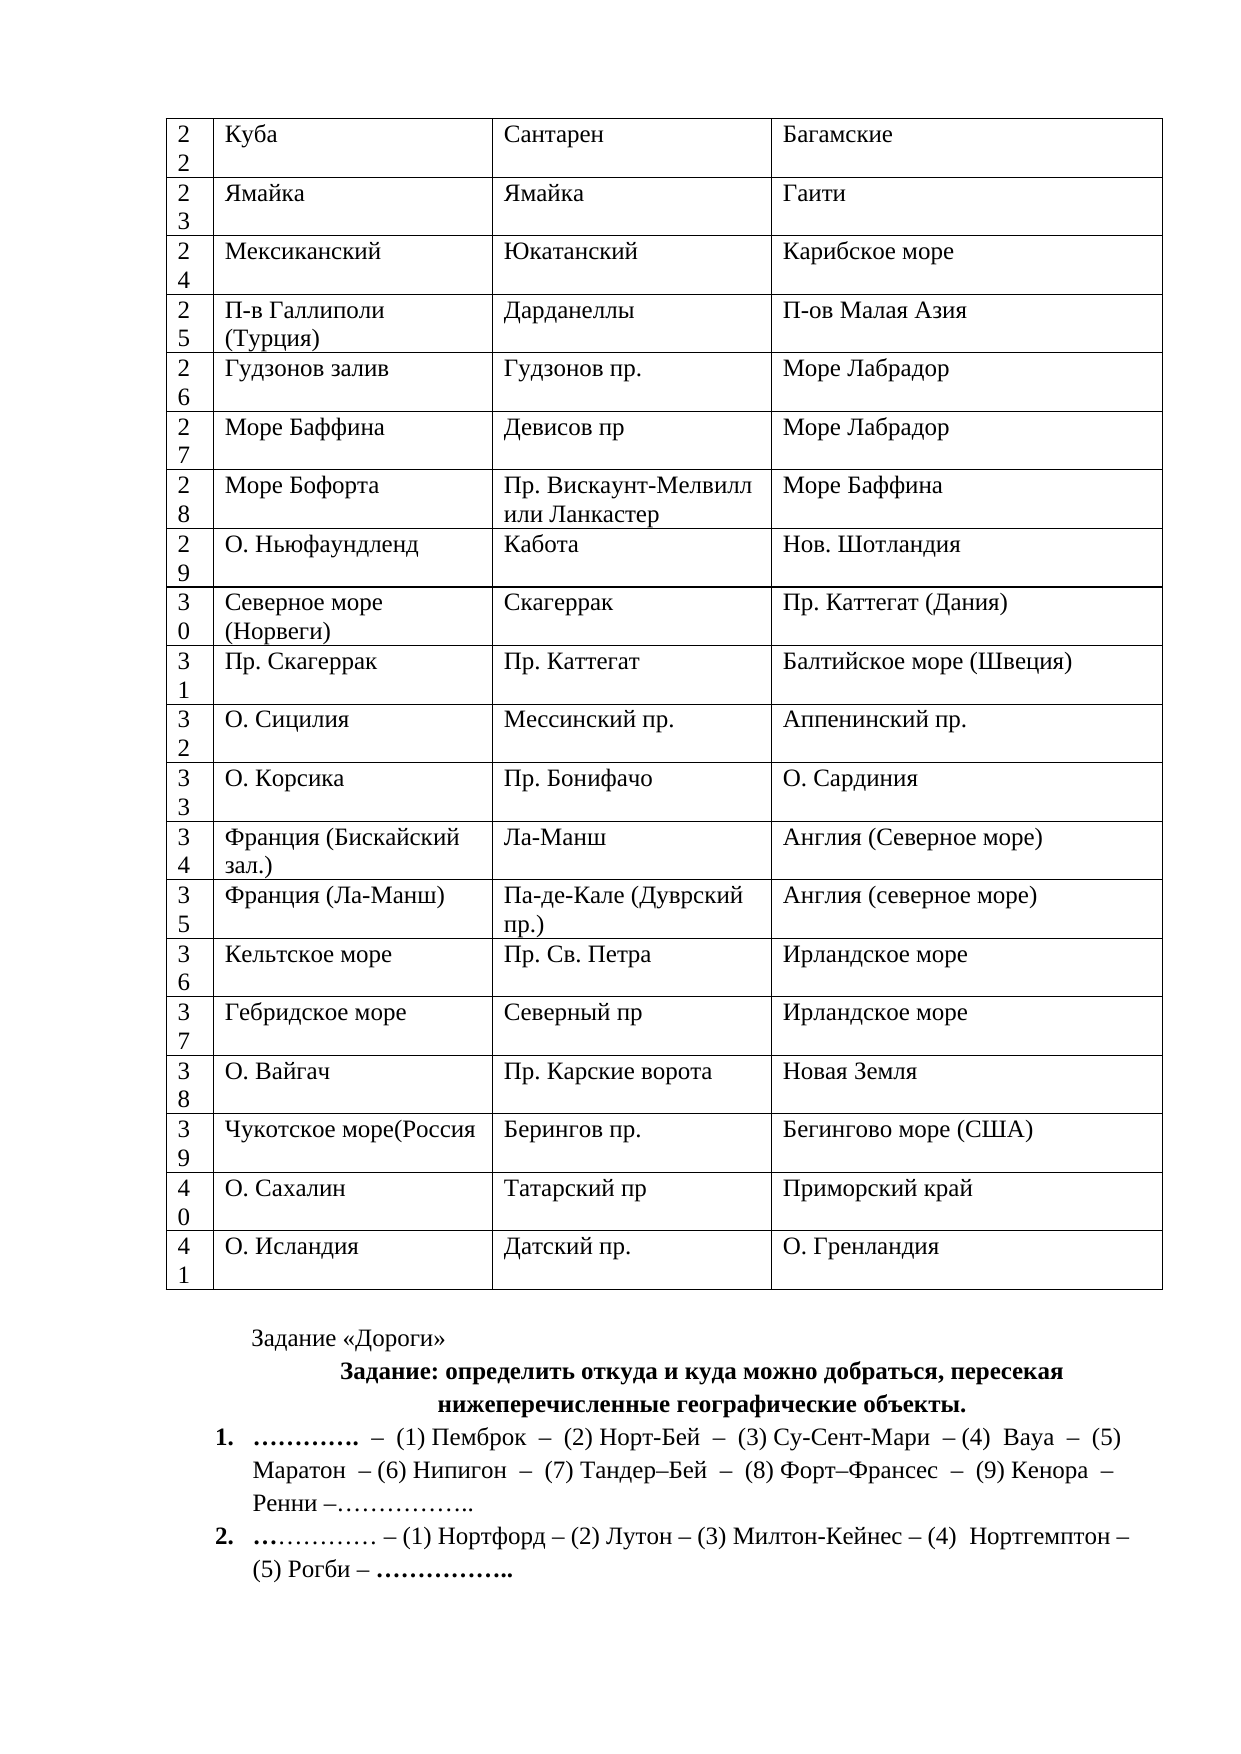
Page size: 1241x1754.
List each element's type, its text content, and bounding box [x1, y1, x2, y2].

table_cell Море Бофорта [214, 470, 492, 528]
table_cell Гудзонов залив [214, 353, 492, 411]
table_cell Пр. Каттегат [493, 646, 771, 703]
table_cell Карибское море [772, 236, 1162, 294]
table_cell 41 [167, 1231, 213, 1289]
table_cell Пр. Карские ворота [493, 1056, 771, 1113]
table_cell Гебридское море [214, 997, 492, 1055]
table_cell 33 [167, 763, 213, 821]
table_cell О. Исландия [214, 1231, 492, 1289]
table_cell Ирландское море [772, 997, 1162, 1055]
table_cell О. Сардиния [772, 763, 1162, 821]
table_cell Па-де-Кале (Дуврский пр.) [493, 880, 771, 938]
table_cell Пр. Скагеррак [214, 646, 492, 703]
table_cell Чукотское море(Россия [214, 1114, 492, 1172]
table_cell Гаити [772, 178, 1162, 235]
table_cell О. Корсика [214, 763, 492, 821]
table_cell 37 [167, 997, 213, 1055]
table_cell Куба [214, 119, 492, 177]
table_cell Франция (Бискайский зал.) [214, 822, 492, 879]
list …………… – (1) Нортфорд – (2) Лутон – (3) Милтон-Кейнес – (4) Нортгемптон – (5) Рогби – …………….. [215, 1521, 1152, 1583]
table_cell Мексиканский [214, 236, 492, 294]
table_cell Кельтское море [214, 939, 492, 996]
table_cell Ирландское море [772, 939, 1162, 996]
table_cell 29 [167, 529, 213, 586]
table_cell 24 [167, 236, 213, 294]
table_cell О. Ньюфаундленд [214, 529, 492, 586]
table_cell 31 [167, 646, 213, 703]
table_cell Ла-Манш [493, 822, 771, 879]
table_cell 38 [167, 1056, 213, 1113]
table_cell 22 [167, 119, 213, 177]
table_cell Кабота [493, 529, 771, 586]
table_cell Девисов пр [493, 412, 771, 469]
table_cell 35 [167, 880, 213, 938]
table_cell Дарданеллы [493, 295, 771, 352]
table_cell Северный пр [493, 997, 771, 1055]
table_cell Мессинский пр. [493, 705, 771, 762]
table_cell 27 [167, 412, 213, 469]
table_cell Пр. Вискаунт-Мелвилл или Ланкастер [493, 470, 771, 528]
table_cell Багамские [772, 119, 1162, 177]
table_cell Берингов пр. [493, 1114, 771, 1172]
table_cell 36 [167, 939, 213, 996]
table_cell О. Гренландия [772, 1231, 1162, 1289]
table_cell Балтийское море (Швеция) [772, 646, 1162, 703]
table_cell Море Лабрадор [772, 412, 1162, 469]
list Задание: определить откуда и куда можно добраться, пересекая нижеперечисленные географические объекты. [252, 1356, 1152, 1418]
table_cell Франция (Ла-Манш) [214, 880, 492, 938]
table_cell Северное море (Норвеги) [214, 588, 492, 645]
table_cell Датский пр. [493, 1231, 771, 1289]
table_cell Ямайка [214, 178, 492, 235]
table_cell Море Лабрадор [772, 353, 1162, 411]
table_cell 40 [167, 1173, 213, 1230]
table_cell Море Баффина [214, 412, 492, 469]
table_cell 28 [167, 470, 213, 528]
table_cell 30 [167, 588, 213, 645]
table_cell Пр. Св. Петра [493, 939, 771, 996]
table_cell Нов. Шотландия [772, 529, 1162, 586]
table_cell 25 [167, 295, 213, 352]
table_cell Аппенинский пр. [772, 705, 1162, 762]
table_cell 32 [167, 705, 213, 762]
table_cell Море Баффина [772, 470, 1162, 528]
table_cell Ямайка [493, 178, 771, 235]
table_cell Сантарен [493, 119, 771, 177]
table_cell Татарский пр [493, 1173, 771, 1230]
table_cell 23 [167, 178, 213, 235]
table_cell П-ов Малая Азия [772, 295, 1162, 352]
table_cell Юкатанский [493, 236, 771, 294]
text Задание «Дороги» [177, 1323, 1152, 1352]
table_cell Гудзонов пр. [493, 353, 771, 411]
table_cell Пр. Бонифачо [493, 763, 771, 821]
table_cell 39 [167, 1114, 213, 1172]
table_cell О. Сахалин [214, 1173, 492, 1230]
table_cell О. Сицилия [214, 705, 492, 762]
table_cell 34 [167, 822, 213, 879]
table_cell Бегингово море (США) [772, 1114, 1162, 1172]
table_cell Англия (Северное море) [772, 822, 1162, 879]
table_cell Скагеррак [493, 588, 771, 645]
table_cell О. Вайгач [214, 1056, 492, 1113]
list …………. – (1) Пемброк – (2) Норт-Бей – (3) Су-Сент-Мари – (4) Вауа – (5) Маратон – (6) Нипигон – (7) Тандер–Бей – (8) Форт–Франсес – (9) Кенора – Ренни –…………….. [215, 1422, 1152, 1517]
table_cell Англия (северное море) [772, 880, 1162, 938]
table_cell П-в Галлиполи (Турция) [214, 295, 492, 352]
table_cell 26 [167, 353, 213, 411]
table_cell Новая Земля [772, 1056, 1162, 1113]
table_cell Пр. Каттегат (Дания) [772, 588, 1162, 645]
table_cell Приморский край [772, 1173, 1162, 1230]
